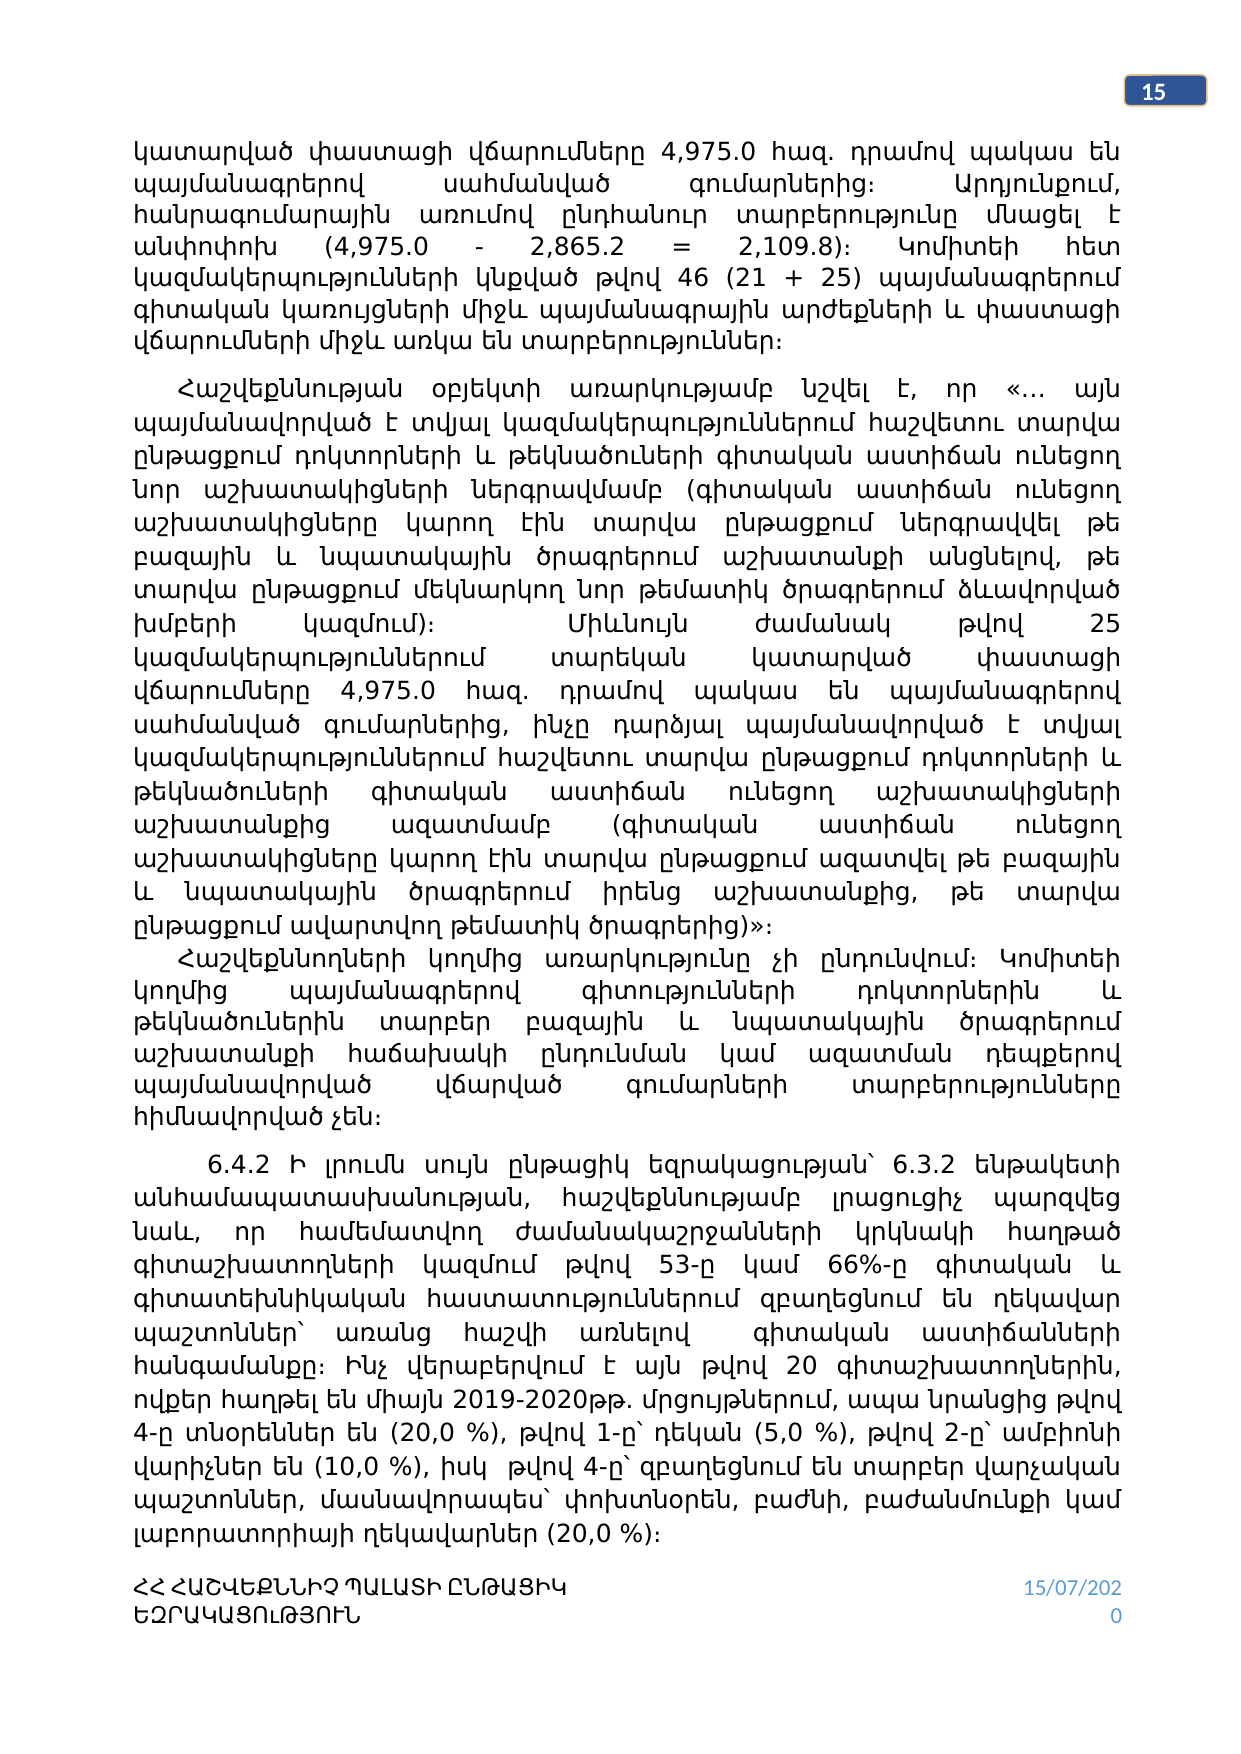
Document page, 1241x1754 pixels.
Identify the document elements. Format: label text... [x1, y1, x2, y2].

text Հաշվեքննողների կողմից առարկությունը չի ընդունվում։ Կոմիտեի կողմից պայմանագրերով գիտությունների դոկտորներին և թեկնածուներին տարբեր բազային և նպատակային ծրագրերում աշխատանքի հաճախակի ընդունման կամ ազատման դեպքերով պայմանավորված վճարված գումարների տարբերությունները հիմնավորված չեն։ [133, 944, 1122, 1131]
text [133, 137, 1122, 355]
text 6.4.2 Ի լրումն սույն ընթացիկ եզրակացության՝ 6.3.2 ենթակետի անհամապատասխանության, հաշվեքննությամբ լրացուցիչ պարզվեց նաև, որ համեմատվող ժամանակաշրջանների կրկնակի հաղթած գիտաշխատողների կազմում թվով 53-ը կամ 66%-ը գիտական և գիտատեխնիկական հաստատություններում զբաղեցնում են ղեկավար պաշտոններ՝ առանց հաշվի առնելով գիտական աստիճանների հանգամանքը։ Ինչ վերաբերվում է այն թվով 20 գիտաշխատողներին, ովքեր հաղթել են միայն 2019-2020թթ․ մրցույթներում, ապա նրանցից թվով 4-ը տնօրեններ են (20,0 %), թվով 1-ը՝ դեկան (5,0 %), թվով 2-ը՝ ամբիոնի վարիչներ են (10,0 %), իսկ թվով 4-ը՝ զբաղեցնում են տարբեր վարչական պաշտոններ, մասնավորապես՝ փոխտնօրեն, բաժնի, բաժանմունքի կամ լաբորատորիայի ղեկավարներ (20,0 %)։ [133, 1150, 1122, 1548]
text Հաշվեքննության օբյեկտի առարկությամբ նշվել է, որ «․․․ այն պայմանավորված է տվյալ կազմակերպություններում հաշվետու տարվա ընթացքում դոկտորների և թեկնածուների գիտական աստիճան ունեցող նոր աշխատակիցների ներգրավմամբ (գիտական աստիճան ունեցող աշխատակիցները կարող էին տարվա ընթացքում ներգրավվել թե բազային և նպատակային ծրագրերում աշխատանքի անցնելով, թե տարվա ընթացքում մեկնարկող նոր թեմատիկ ծրագրերում ձևավորված խմբերի կազմում)։ Միևնույն ժամանակ թվով 25 կազմակերպություններում տարեկան կատարված փաստացի վճարումները 4,975.0 հազ. դրամով պակաս են պայմանագրերով սահմանված գումարներից, ինչը դարձյալ պայմանավորված է տվյալ կազմակերպություններում հաշվետու տարվա ընթացքում դոկտորների և թեկնածուների գիտական աստիճան ունեցող աշխատակիցների աշխատանքից ազատմամբ (գիտական աստիճան ունեցող աշխատակիցները կարող էին տարվա ընթացքում ազատվել թե բազային և նպատակային ծրագրերում իրենց աշխատանքից, թե տարվա ընթացքում ավարտվող թեմատիկ ծրագրերից)»։ [133, 374, 1122, 940]
